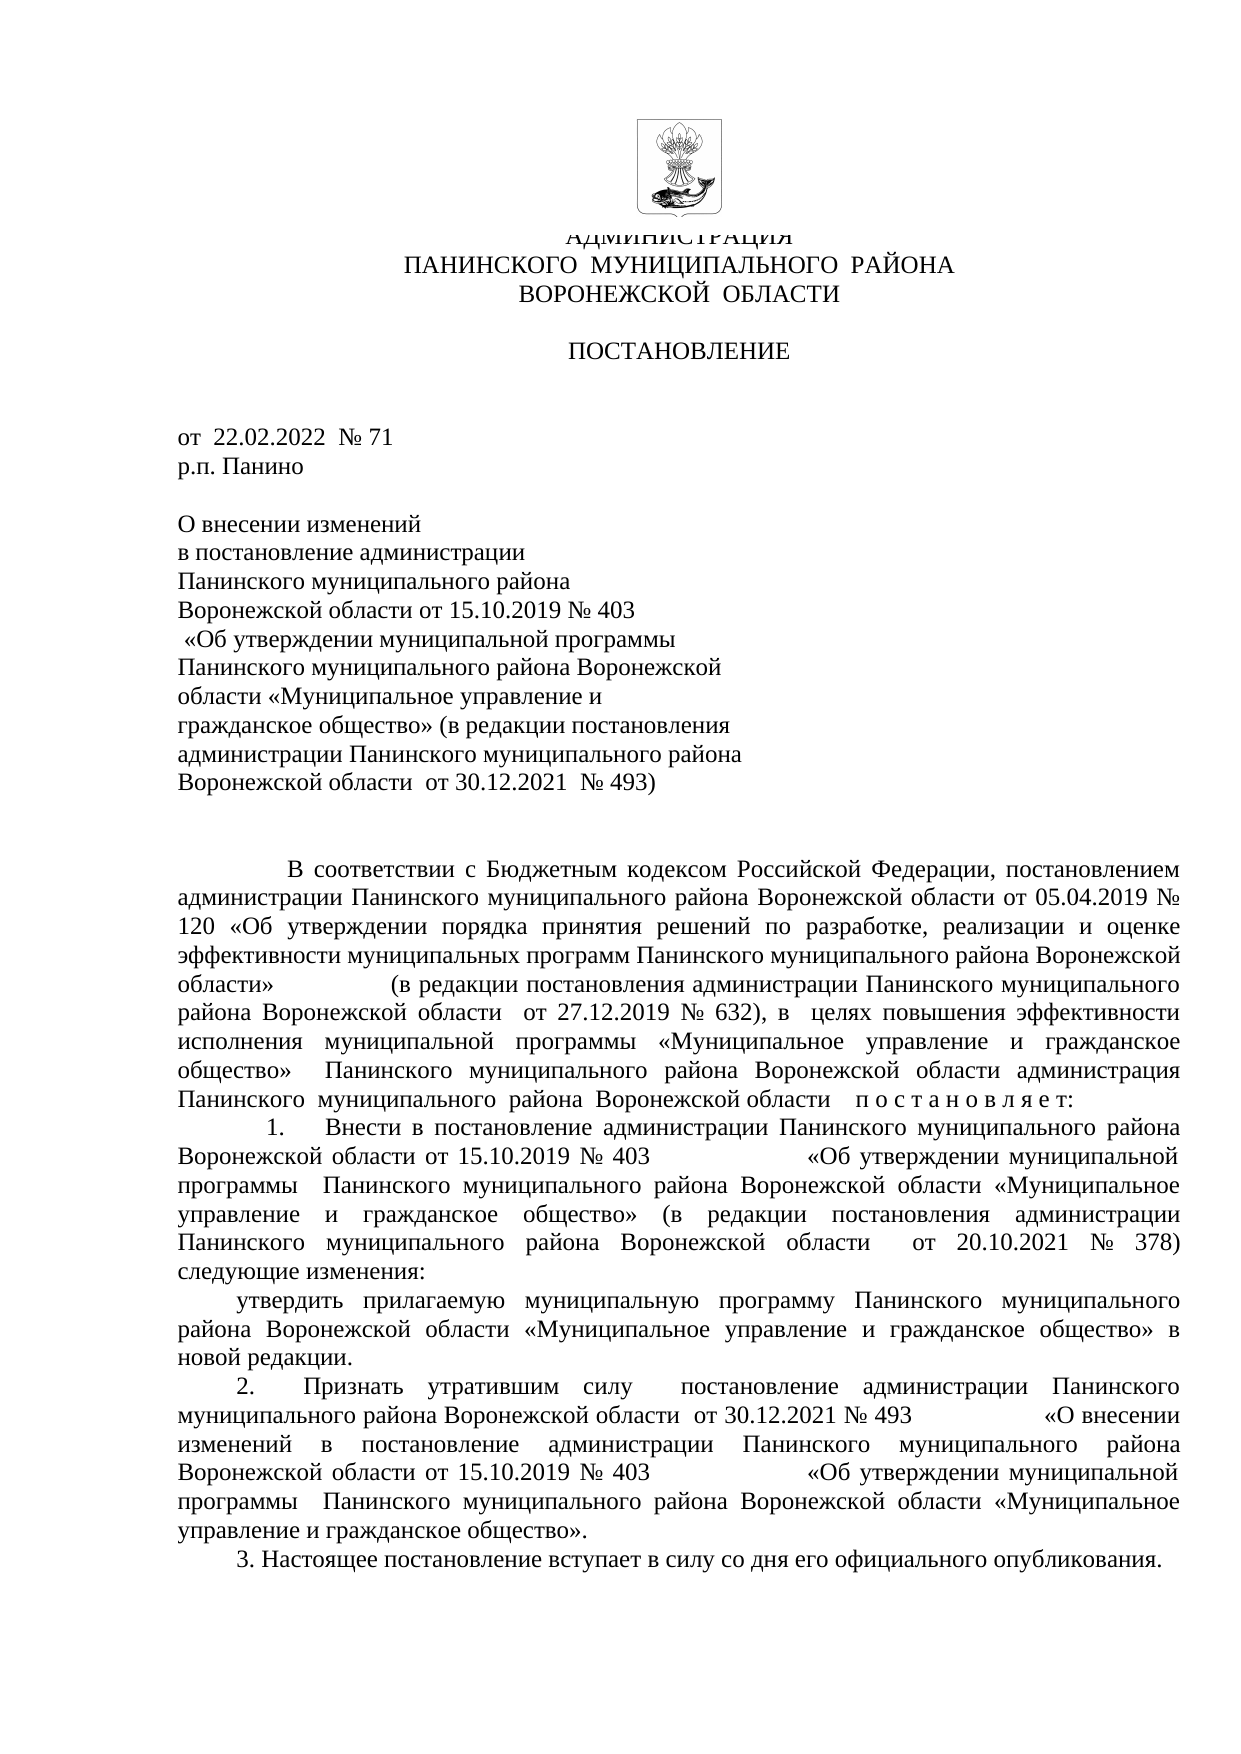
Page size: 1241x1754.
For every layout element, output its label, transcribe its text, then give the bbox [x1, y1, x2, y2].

text р.п. Панино [177, 451, 1181, 480]
picture [636, 118, 723, 217]
subtitle ПАНИНСКОГО МУНИЦИПАЛЬНОГО РАЙОНА [177, 250, 1181, 279]
text 2. Признать утратившим силу постановление администрации Панинского муниципального района Воронежской области от 30.12.2021 № 493 «О внесении изменений в постановление администрации Панинского муниципального района Воронежской области от 15.10.2019 № 403 «Об утверждении муниципальной программы Панинского муниципального района Воронежской области «Муниципальное управление и гражданское общество». [177, 1371, 1181, 1544]
text утвердить прилагаемую муниципальную программу Панинского муниципального района Воронежской области «Муниципальное управление и гражданское общество» в новой редакции. [177, 1285, 1181, 1371]
table_header О внесении изменений в постановление администрации Панинского муниципального района Воронежской области от 15.10.2019 № 403 «Об утверждении муниципальной программы Панинского муниципального района Воронежской области «Муниципальное управление и гражданское общество» (в редакции постановления администрации Панинского муниципального района Воронежской области от 30.12.2021 № 493) [166, 509, 797, 825]
subtitle АДМИНИСТРАЦИЯ [177, 221, 1181, 250]
text от 22.02.2022 № 71 [177, 422, 1181, 451]
text 3. Настоящее постановление вступает в силу со дня его официального опубликования. [177, 1544, 1181, 1572]
text В соответствии с Бюджетным кодексом Российской Федерации, постановлением администрации Панинского муниципального района Воронежской области от 05.04.2019 № 120 «Об утверждении порядка принятия решений по разработке, реализации и оценке эффективности муниципальных программ Панинского муниципального района Воронежской области» (в редакции постановления администрации Панинского муниципального района Воронежской области от 27.12.2019 № 632), в целях повышения эффективности исполнения муниципальной программы «Муниципальное управление и гражданское общество» Панинского муниципального района Воронежской области администрация Панинского муниципального района Воронежской области п о с т а н о в л я е т: [177, 854, 1181, 1112]
list Внести в постановление администрации Панинского муниципального района Воронежской области от 15.10.2019 № 403 «Об утверждении муниципальной программы Панинского муниципального района Воронежской области «Муниципальное управление и гражданское общество» (в редакции постановления администрации Панинского муниципального района Воронежской области от 20.10.2021 № 378) следующие изменения: [177, 1112, 1181, 1285]
text ВОРОНЕЖСКОЙ ОБЛАСТИ [177, 279, 1181, 307]
text ПОСТАНОВЛЕНИЕ [177, 336, 1181, 365]
